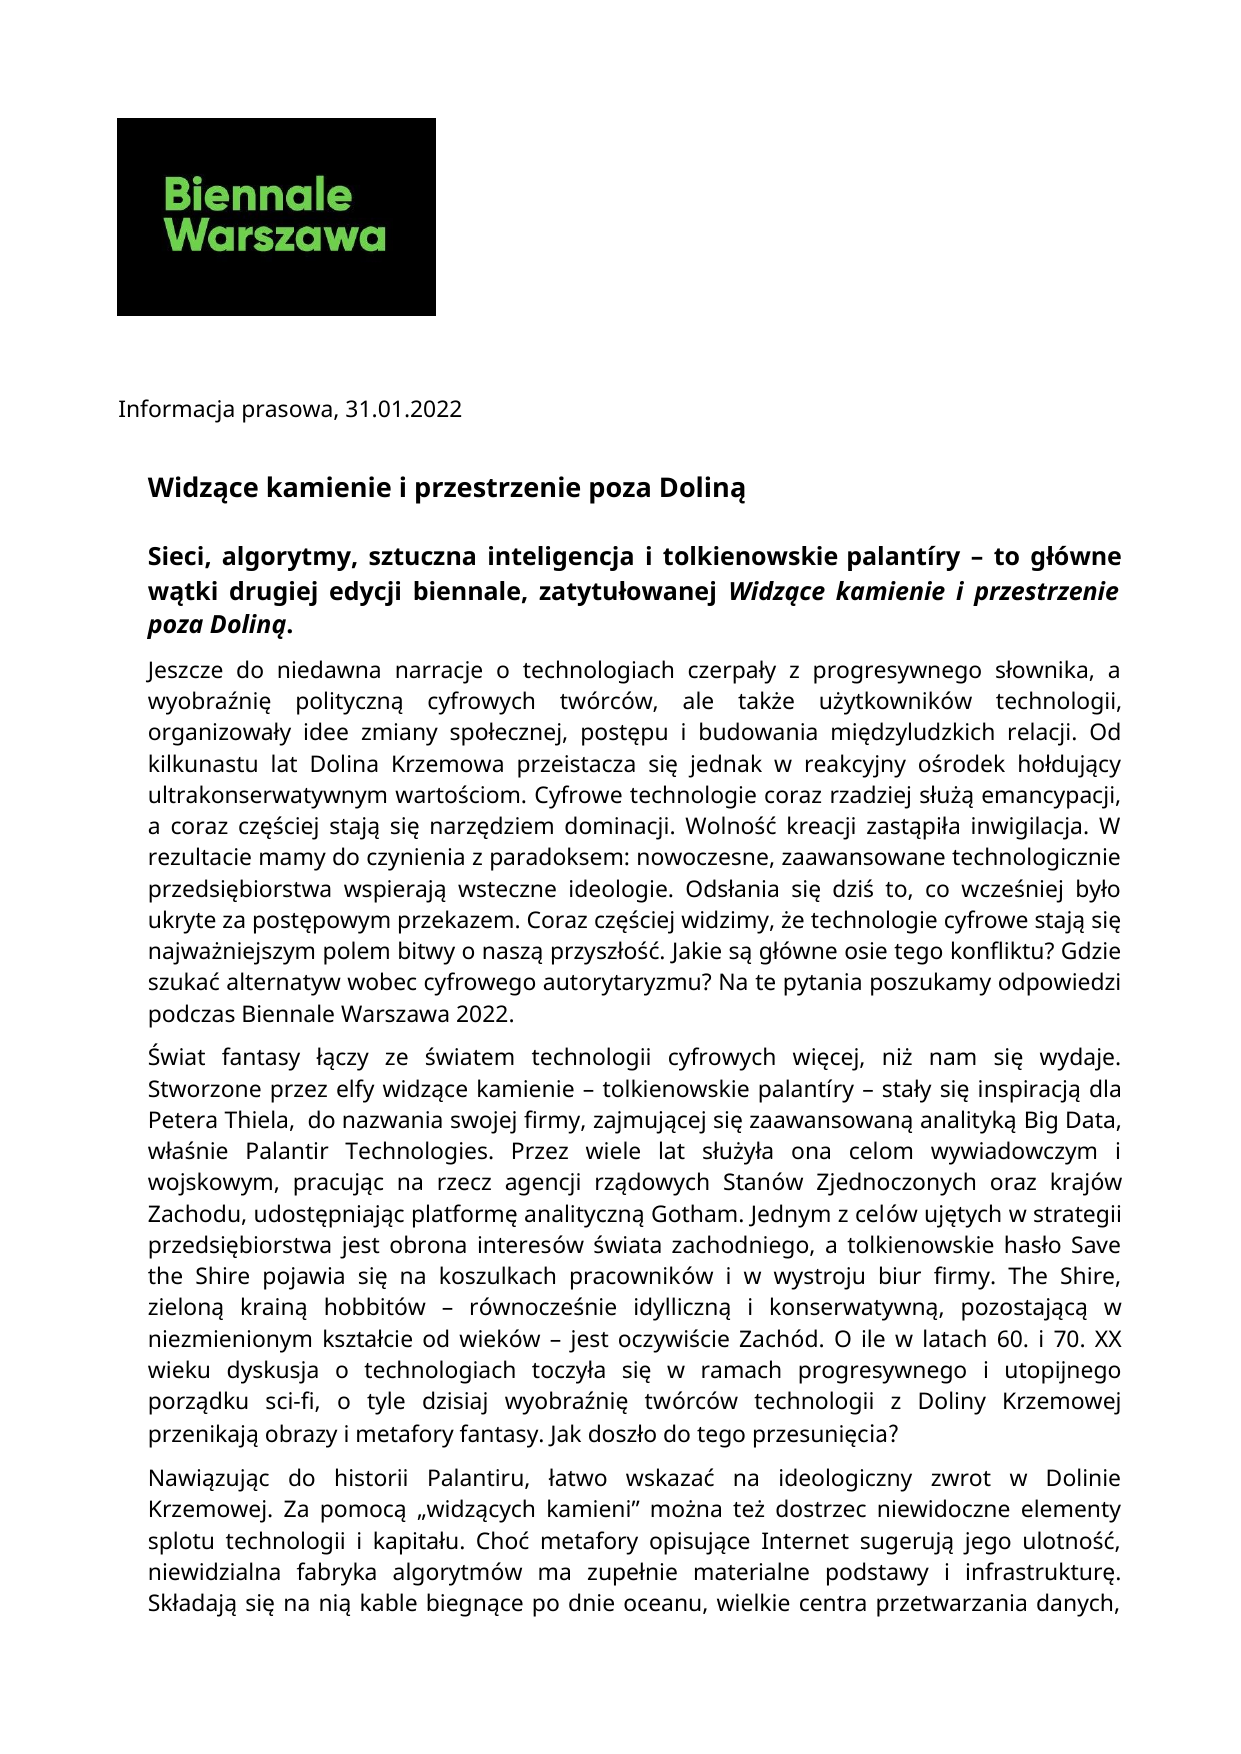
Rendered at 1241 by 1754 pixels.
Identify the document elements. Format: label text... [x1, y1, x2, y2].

text Widzące kamienie i przestrzenie poza Doliną [148, 468, 1122, 505]
picture [117, 118, 436, 316]
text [148, 1462, 1122, 1618]
text Jeszcze do niedawna narracje o technologiach czerpały z progresywnego słownika, a wyobraźnię polityczną cyfrowych twórców, ale także użytkowników technologii, organizowały idee zmiany społecznej, postępu i budowania międzyludzkich relacji. Od kilkunastu lat Dolina Krzemowa przeistacza się jednak w reakcyjny ośrodek hołdujący ultrakonserwatywnym wartościom. Cyfrowe technologie coraz rzadziej służą emancypacji, a coraz częściej stają się narzędziem dominacji. Wolność kreacji zastąpiła inwigilacja. W rezultacie mamy do czynienia z paradoksem: nowoczesne, zaawansowane technologicznie przedsiębiorstwa wspierają wsteczne ideologie. Odsłania się dziś to, co wcześniej było ukryte za postępowym przekazem. Coraz częściej widzimy, że technologie cyfrowe stają się najważniejszym polem bitwy o naszą przyszłość. Jakie są główne osie tego konfliktu? Gdzie szukać alternatyw wobec cyfrowego autorytaryzmu? Na te pytania poszukamy odpowiedzi podczas Biennale Warszawa 2022. [148, 654, 1122, 1029]
text Sieci, algorytmy, sztuczna inteligencja i tolkienowskie palantíry – to główne wątki drugiej edycji biennale, zatytułowanej Widzące kamienie i przestrzenie poza Doliną. [148, 539, 1122, 641]
text Informacja prasowa, 31.01.2022 [118, 393, 1122, 424]
text Świat fantasy łączy ze światem technologii cyfrowych więcej, niż nam się wydaje. Stworzone przez elfy widzące kamienie – tolkienowskie palantíry – stały się inspiracją dla Petera Thiela, do nazwania swojej firmy, zajmującej się zaawansowaną analityką Big Data, właśnie Palantir Technologies. Przez wiele lat służyła ona celom wywiadowczym i wojskowym, pracując na rzecz agencji rządowych Stanów Zjednoczonych oraz krajów Zachodu, udostępniając platformę analityczną Gotham. Jednym z celów ujętych w strategii przedsiębiorstwa jest obrona interesów świata zachodniego, a tolkienowskie hasło Save the Shire pojawia się na koszulkach pracowników i w wystroju biur firmy. The Shire, zieloną krainą hobbitów – równocześnie idylliczną i konserwatywną, pozostającą w niezmienionym kształcie od wieków – jest oczywiście Zachód. O ile w latach 60. i 70. XX wieku dyskusja o technologiach toczyła się w ramach progresywnego i utopijnego porządku sci-fi, o tyle dzisiaj wyobraźnię twórców technologii z Doliny Krzemowej przenikają obrazy i metafory fantasy. Jak doszło do tego przesunięcia? [148, 1041, 1122, 1449]
